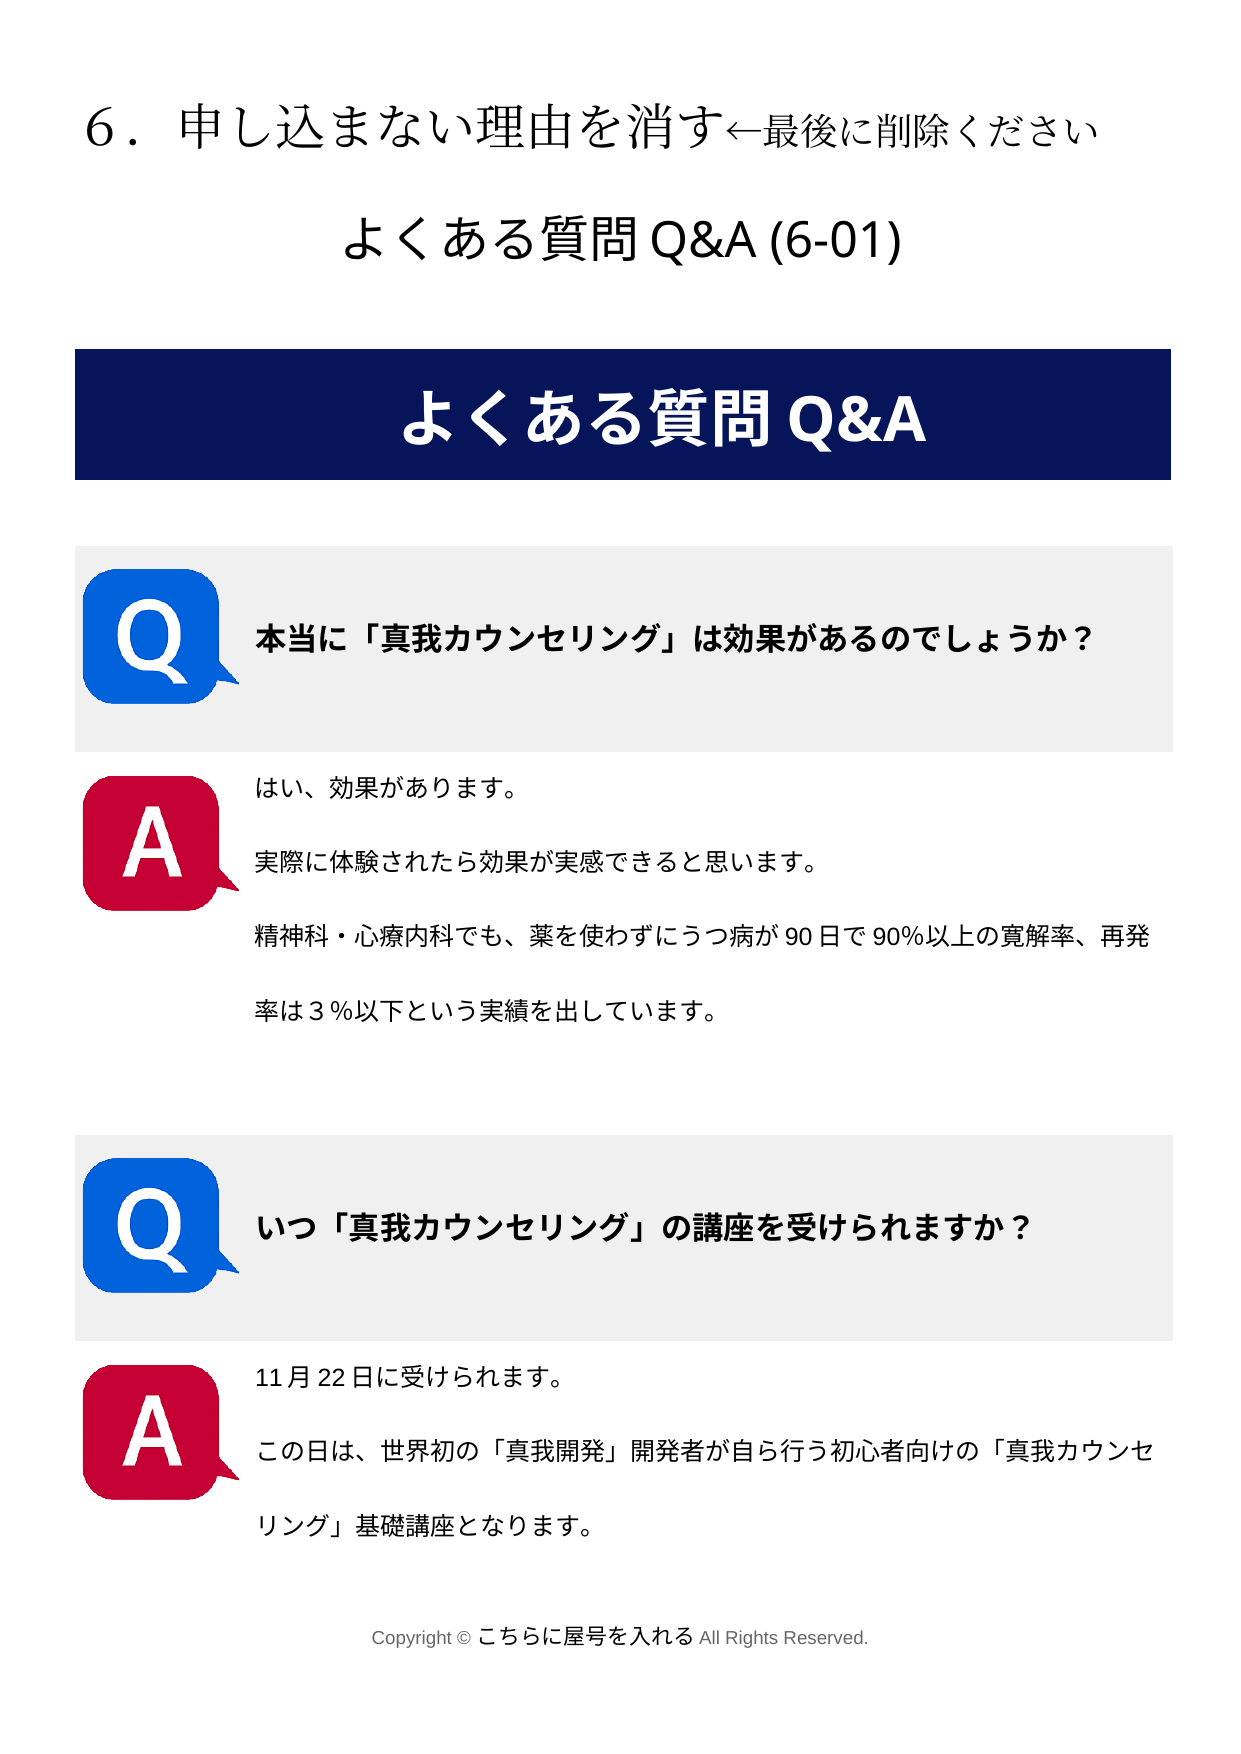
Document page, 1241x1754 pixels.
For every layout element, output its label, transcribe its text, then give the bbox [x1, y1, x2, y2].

table_header いつ「真我カウンセリング」の講座を受けられますか？ [239, 1135, 1173, 1341]
table_header はい、効果があります。 実際に体験されたら効果が実感できると思います。 精神科・心療内科でも、薬を使わずにうつ病が90日で90％以上の寛解率、再発率は３％以下という実績を出しています。 [239, 753, 1171, 1069]
table_header [75, 753, 239, 1069]
table_header 本当に「真我カウンセリング」は効果があるのでしょうか？ [239, 546, 1173, 752]
table_header よくある質問 Q&A [75, 349, 1171, 480]
picture [82, 1158, 239, 1293]
text よくある質問Q&A (6-01) [75, 199, 1165, 274]
table_header [75, 1135, 239, 1341]
text ６．申し込まない理由を消す←最後に削除ください [75, 86, 1165, 161]
table_header [75, 1341, 239, 1584]
table_header 11月22日に受けられます。 この日は、世界初の「真我開発」開発者が自ら行う初心者向けの「真我カウンセリング」基礎講座となります。 [239, 1341, 1175, 1584]
picture [82, 1365, 239, 1500]
picture [82, 569, 239, 704]
table_header [75, 546, 239, 752]
picture [82, 776, 239, 911]
